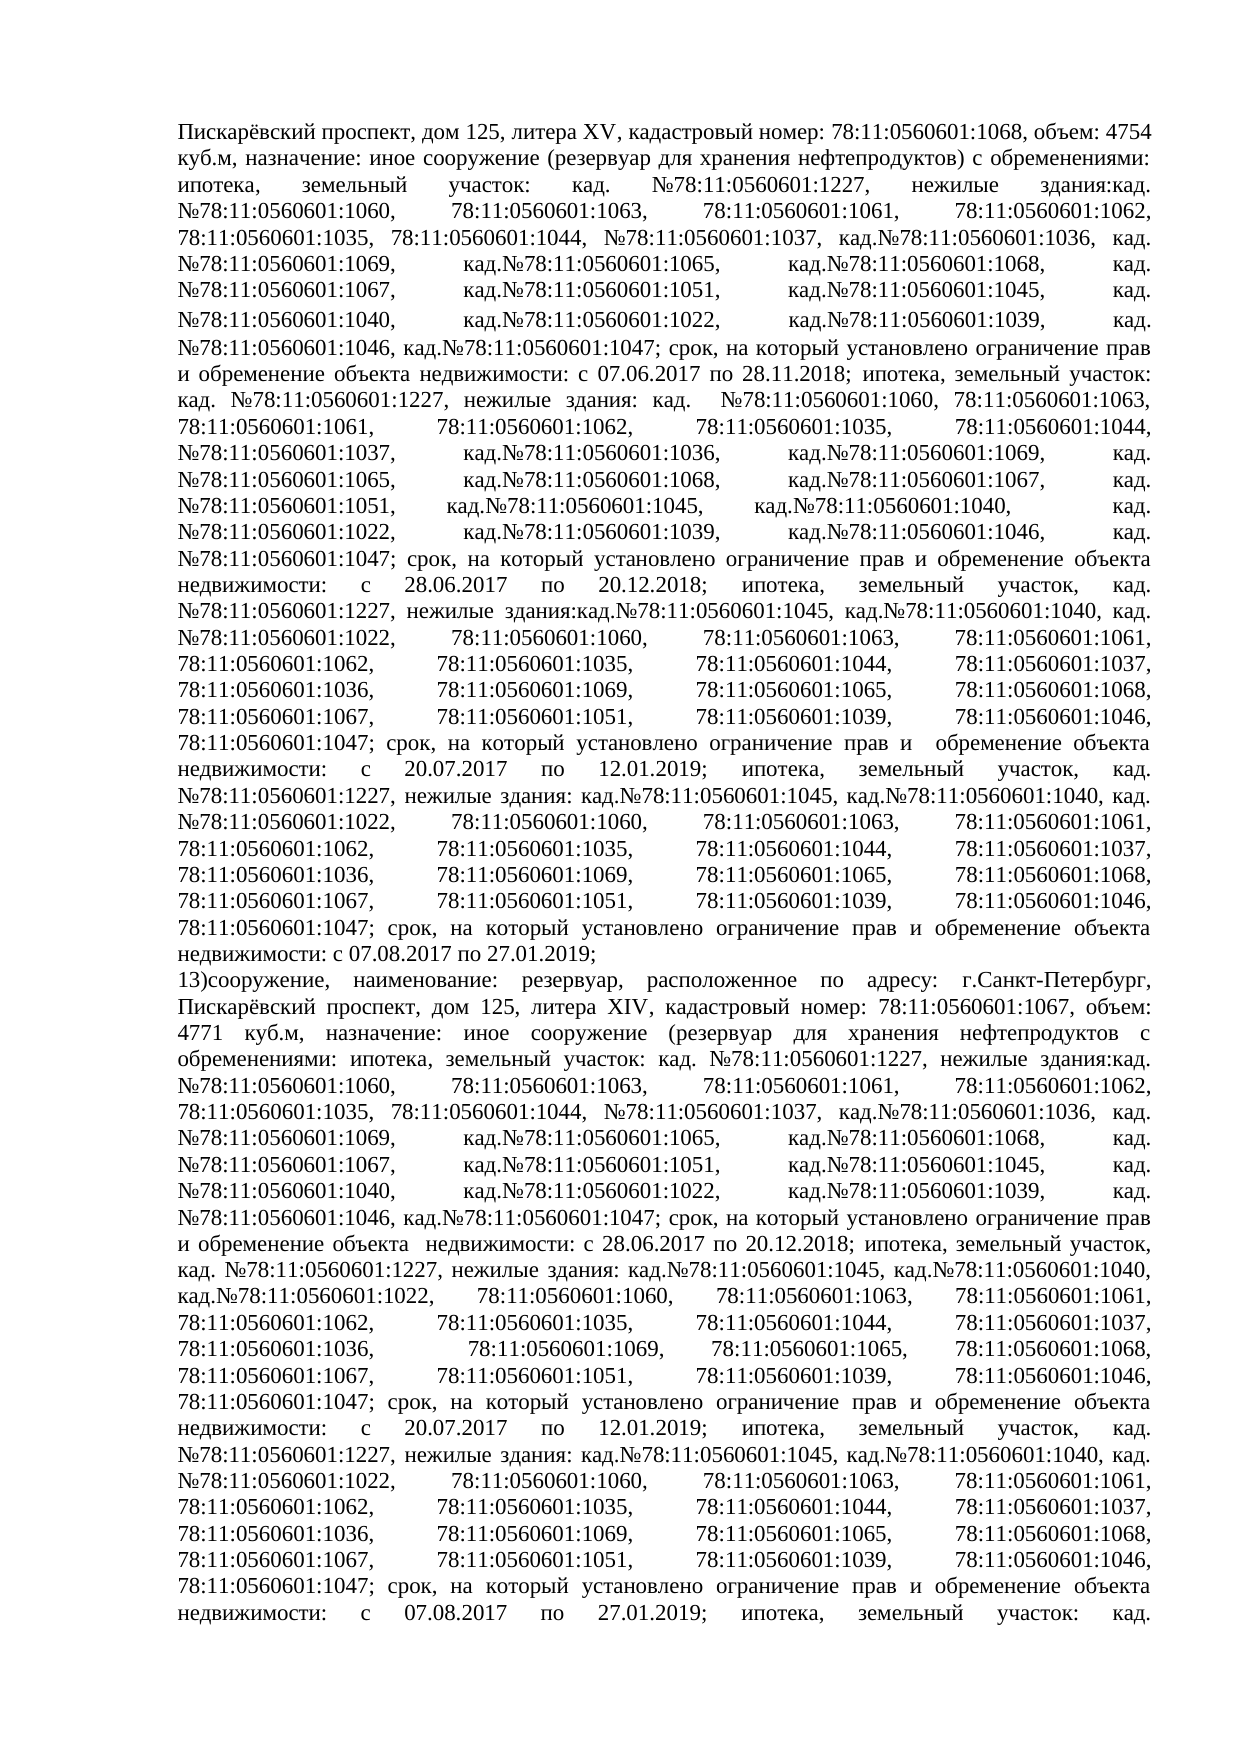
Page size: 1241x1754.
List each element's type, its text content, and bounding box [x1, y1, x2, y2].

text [177, 966, 1152, 1625]
